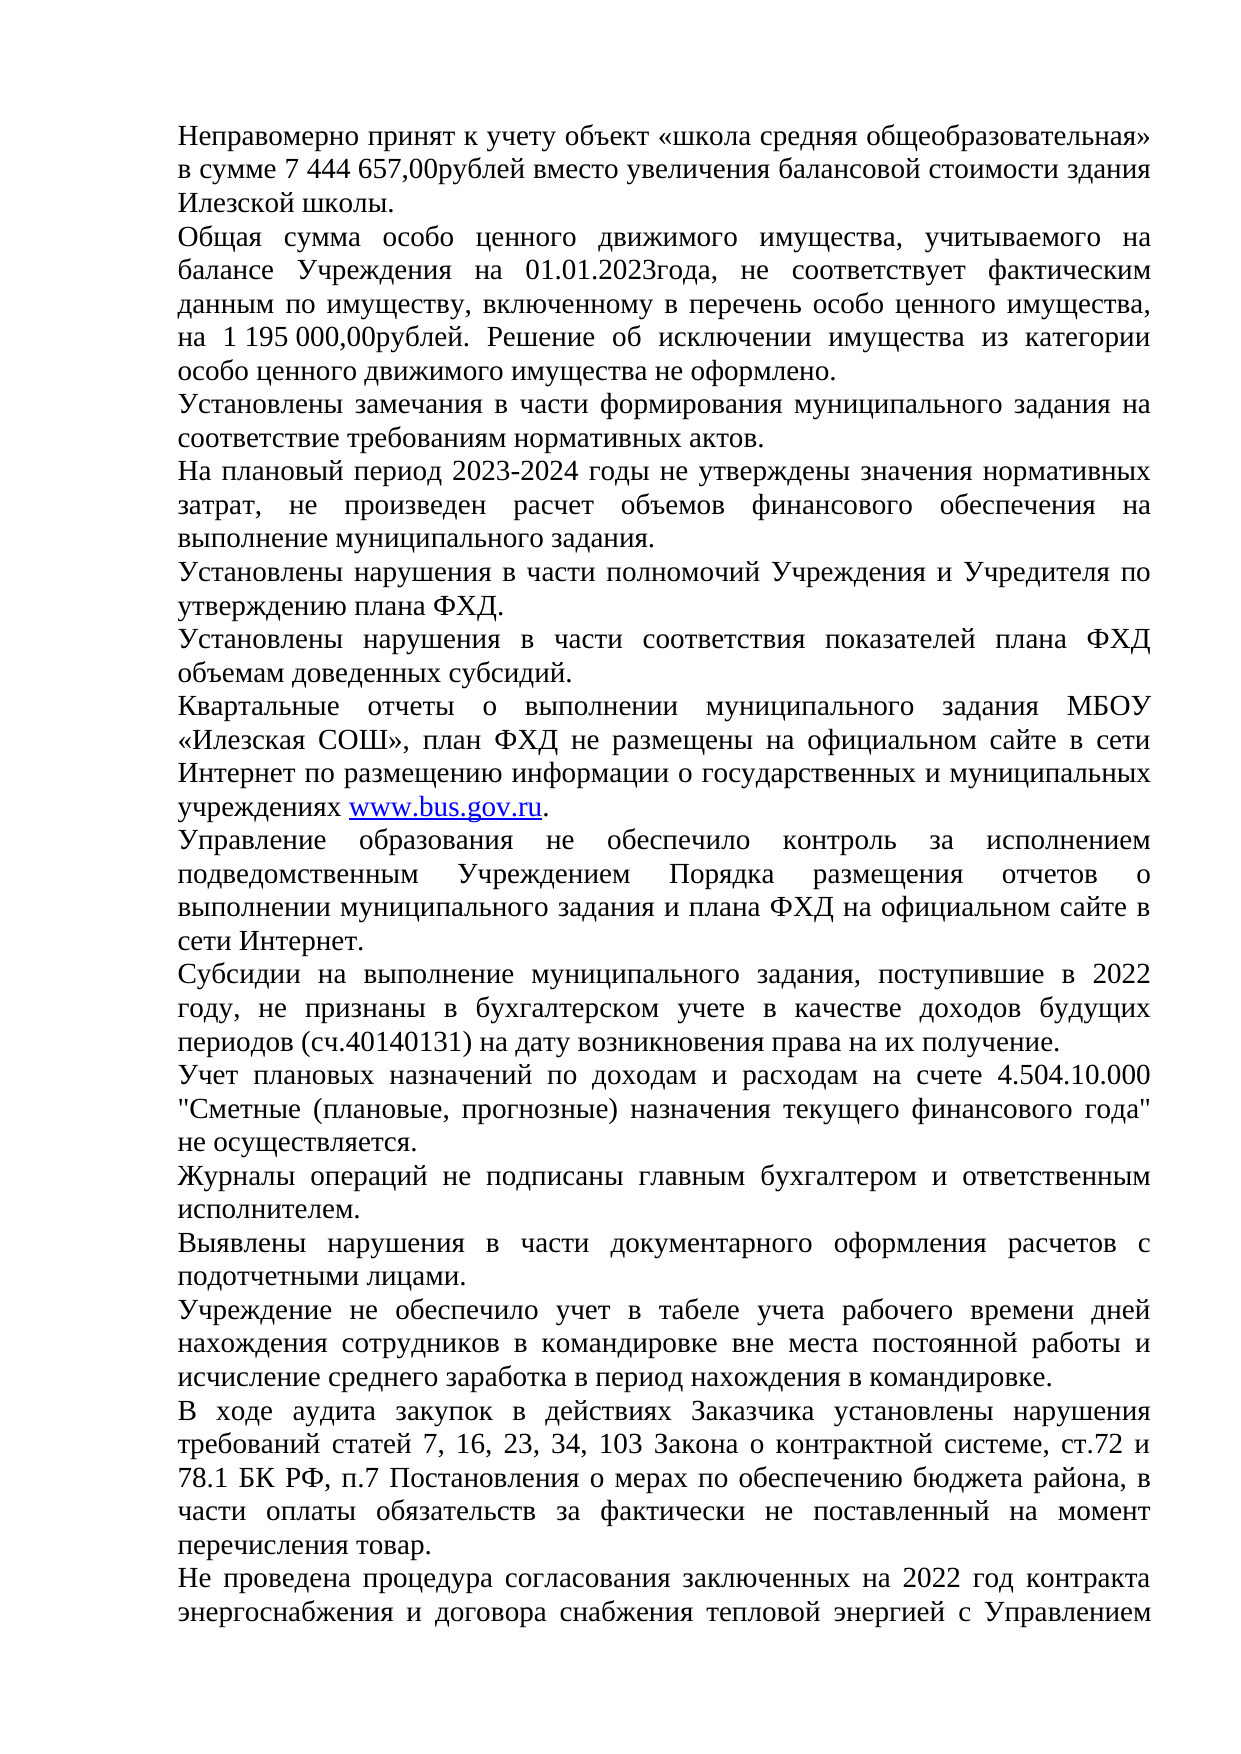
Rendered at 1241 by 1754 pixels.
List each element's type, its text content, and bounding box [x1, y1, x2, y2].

text Неправомерно принят к учету объект «школа средняя общеобразовательная» в сумме 7 444 657,00рублей вместо увеличения балансовой стоимости здания Илезской школы. [177, 118, 1152, 219]
text Квартальные отчеты о выполнении муниципального задания МБОУ «Илезская СОШ», план ФХД не размещены на официальном сайте в сети Интернет по размещению информации о государственных и муниципальных учреждениях www.bus.gov.ru. [177, 688, 1152, 822]
text Учреждение не обеспечило учет в табеле учета рабочего времени дней нахождения сотрудников в командировке вне места постоянной работы и исчисление среднего заработка в период нахождения в командировке. [177, 1292, 1152, 1393]
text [177, 1560, 1152, 1627]
text На плановый период 2023-2024 годы не утверждены значения нормативных затрат, не произведен расчет объемов финансового обеспечения на выполнение муниципального задания. [177, 453, 1152, 554]
text Управление образования не обеспечило контроль за исполнением подведомственным Учреждением Порядка размещения отчетов о выполнении муниципального задания и плана ФХД на официальном сайте в сети Интернет. [177, 822, 1152, 957]
text Общая сумма особо ценного движимого имущества, учитываемого на балансе Учреждения на 01.01.2023года, не соответствует фактическим данным по имуществу, включенному в перечень особо ценного имущества, на 1 195 000,00рублей. Решение об исключении имущества из категории особо ценного движимого имущества не оформлено. [177, 219, 1152, 386]
text Субсидии на выполнение муниципального задания, поступившие в 2022 году, не признаны в бухгалтерском учете в качестве доходов будущих периодов (сч.40140131) на дату возникновения права на их получение. [177, 957, 1152, 1057]
text В ходе аудита закупок в действиях Заказчика установлены нарушения требований статей 7, 16, 23, 34, 103 Закона о контрактной системе, ст.72 и 78.1 БК РФ, п.7 Постановления о мерах по обеспечению бюджета района, в части оплаты обязательств за фактически не поставленный на момент перечисления товар. [177, 1393, 1152, 1560]
text Установлены нарушения в части полномочий Учреждения и Учредителя по утверждению плана ФХД. [177, 554, 1152, 621]
text Журналы операций не подписаны главным бухгалтером и ответственным исполнителем. [177, 1158, 1152, 1225]
text Установлены замечания в части формирования муниципального задания на соответствие требованиям нормативных актов. [177, 386, 1152, 453]
text Учет плановых назначений по доходам и расходам на счете 4.504.10.000 "Сметные (плановые, прогнозные) назначения текущего финансового года" не осуществляется. [177, 1057, 1152, 1158]
text Установлены нарушения в части соответствия показателей плана ФХД объемам доведенных субсидий. [177, 621, 1152, 688]
text Выявлены нарушения в части документарного оформления расчетов с подотчетными лицами. [177, 1225, 1152, 1292]
